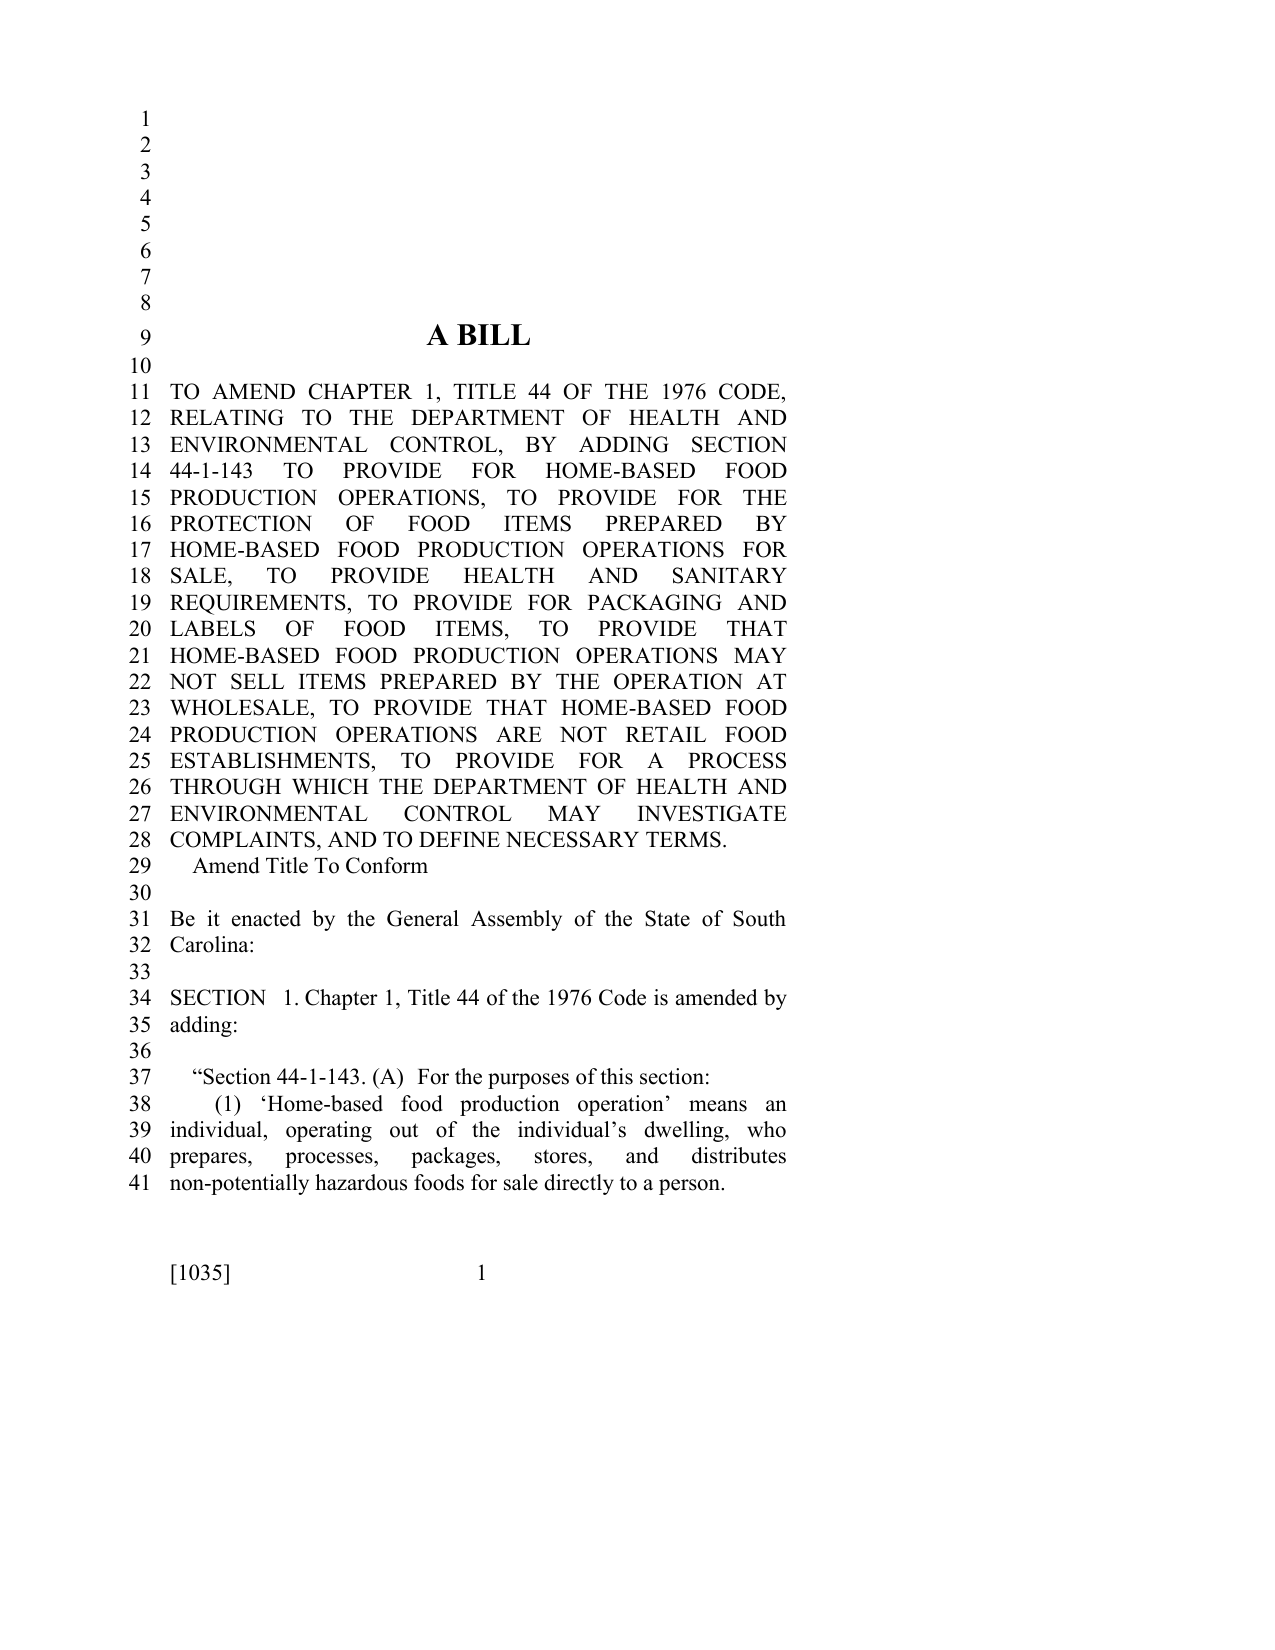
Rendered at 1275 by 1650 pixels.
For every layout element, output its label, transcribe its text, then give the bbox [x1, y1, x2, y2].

text TO AMEND CHAPTER 1, TITLE 44 OF THE 1976 CODE, RELATING TO THE DEPARTMENT OF HEALTH AND ENVIRONMENTAL CONTROL, BY ADDING SECTION 44-1-143 TO PROVIDE FOR HOME-BASED FOOD PRODUCTION OPERATIONS, TO PROVIDE FOR THE PROTECTION OF FOOD ITEMS PREPARED BY HOME-BASED FOOD PRODUCTION OPERATIONS FOR SALE, TO PROVIDE HEALTH AND SANITARY REQUIREMENTS, TO PROVIDE FOR PACKAGING AND LABELS OF FOOD ITEMS, TO PROVIDE THAT HOME-BASED FOOD PRODUCTION OPERATIONS MAY NOT SELL ITEMS PREPARED BY THE OPERATION AT WHOLESALE, TO PROVIDE THAT HOME-BASED FOOD PRODUCTION OPERATIONS ARE NOT RETAIL FOOD ESTABLISHMENTS, TO PROVIDE FOR A PROCESS THROUGH WHICH THE DEPARTMENT OF HEALTH AND ENVIRONMENTAL CONTROL MAY INVESTIGATE COMPLAINTS, AND TO DEFINE NECESSARY TERMS. [169, 378, 787, 852]
text (1) ‘Home-based food production operation’ means an individual, operating out of the individual’s dwelling, who prepares, processes, packages, stores, and distributes non-potentially hazardous foods for sale directly to a person. [169, 1090, 787, 1195]
text Amend Title To Conform [169, 852, 787, 879]
text SECTION 1. Chapter 1, Title 44 of the 1976 Code is amended by adding: [169, 984, 787, 1037]
text Be it enacted by the General Assembly of the State of South Carolina: [169, 905, 787, 958]
text A BILL [169, 316, 787, 352]
text “Section 44-1-143. (A) For the purposes of this section: [169, 1063, 787, 1090]
